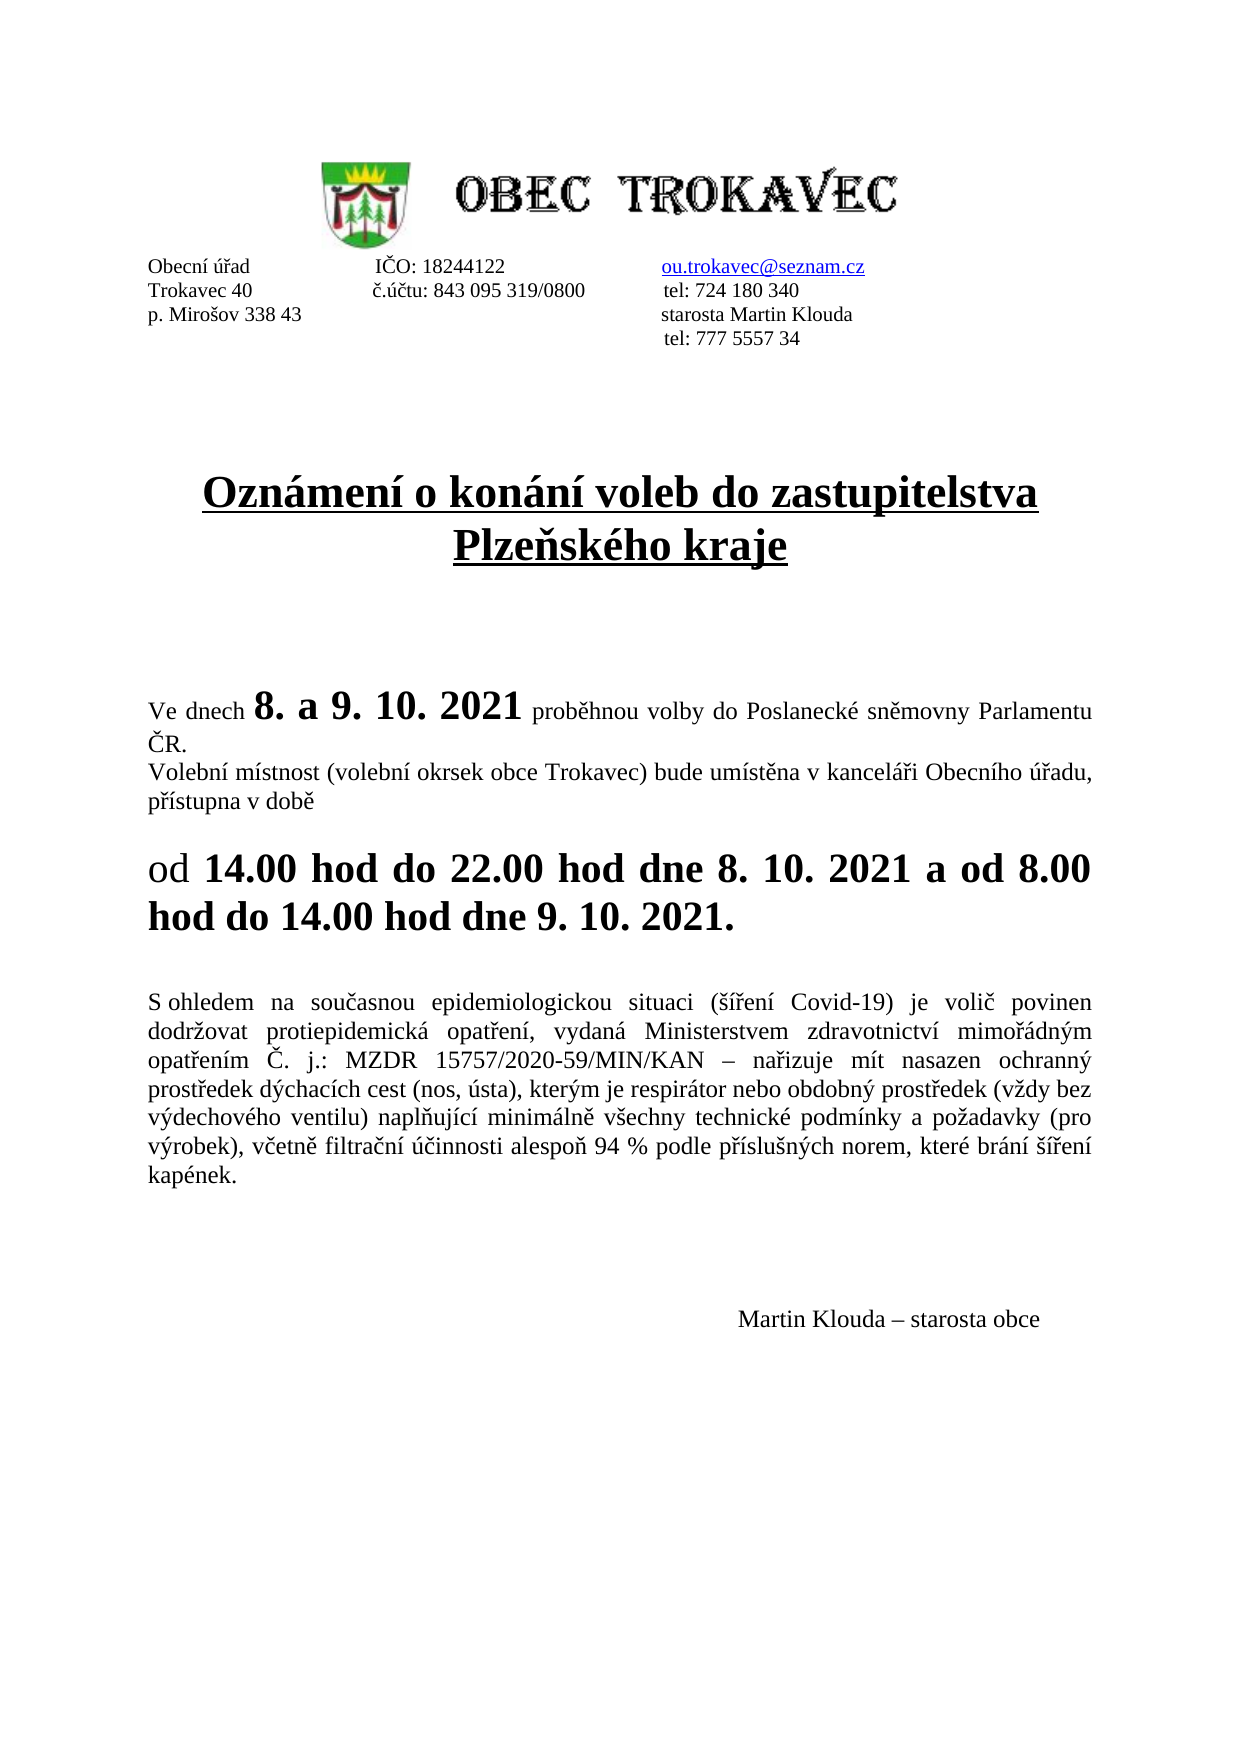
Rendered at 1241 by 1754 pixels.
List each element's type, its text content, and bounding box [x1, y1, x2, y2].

text Ve dnech 8. a 9. 10. 2021 proběhnou volby do Poslanecké sněmovny Parlamentu ČR. [148, 681, 1093, 757]
text S ohledem na současnou epidemiologickou situaci (šíření Covid-19) je volič povinen dodržovat protiepidemická opatření, vydaná Ministerstvem zdravotnictví mimořádným opatřením Č. j.: MZDR 15757/2020-59/MIN/KAN – nařizuje mít nasazen ochranný prostředek dýchacích cest (nos, ústa), kterým je respirátor nebo obdobný prostředek (vždy bez výdechového ventilu) naplňující minimálně všechny technické podmínky a požadavky (pro výrobek), včetně filtrační účinnosti alespoň 94 % podle příslušných norem, které brání šíření kapének. [148, 987, 1093, 1189]
text Martin Klouda – starosta obce [148, 1304, 1093, 1332]
text od 14.00 hod do 22.00 hod dne 8. 10. 2021 a od 8.00 hod do 14.00 hod dne 9. 10. 2021. [148, 844, 1093, 939]
text Oznámení o konání voleb do zastupitelstva Plzeňského kraje [148, 465, 1093, 571]
text Trokavec 40 č.účtu: 843 095 319/0800 tel: 724 180 340 [148, 278, 1093, 302]
text Obecní úřad IČO: 18244122 ou.trokavec@seznam.cz [148, 254, 1093, 278]
text p. Mirošov 338 43 starosta Martin Klouda [148, 302, 1093, 326]
text Volební místnost (volební okrsek obce Trokavec) bude umístěna v kanceláři Obecního úřadu, přístupna v době [148, 757, 1093, 815]
picture [311, 147, 929, 254]
text tel: 777 5557 34 [590, 326, 1093, 350]
